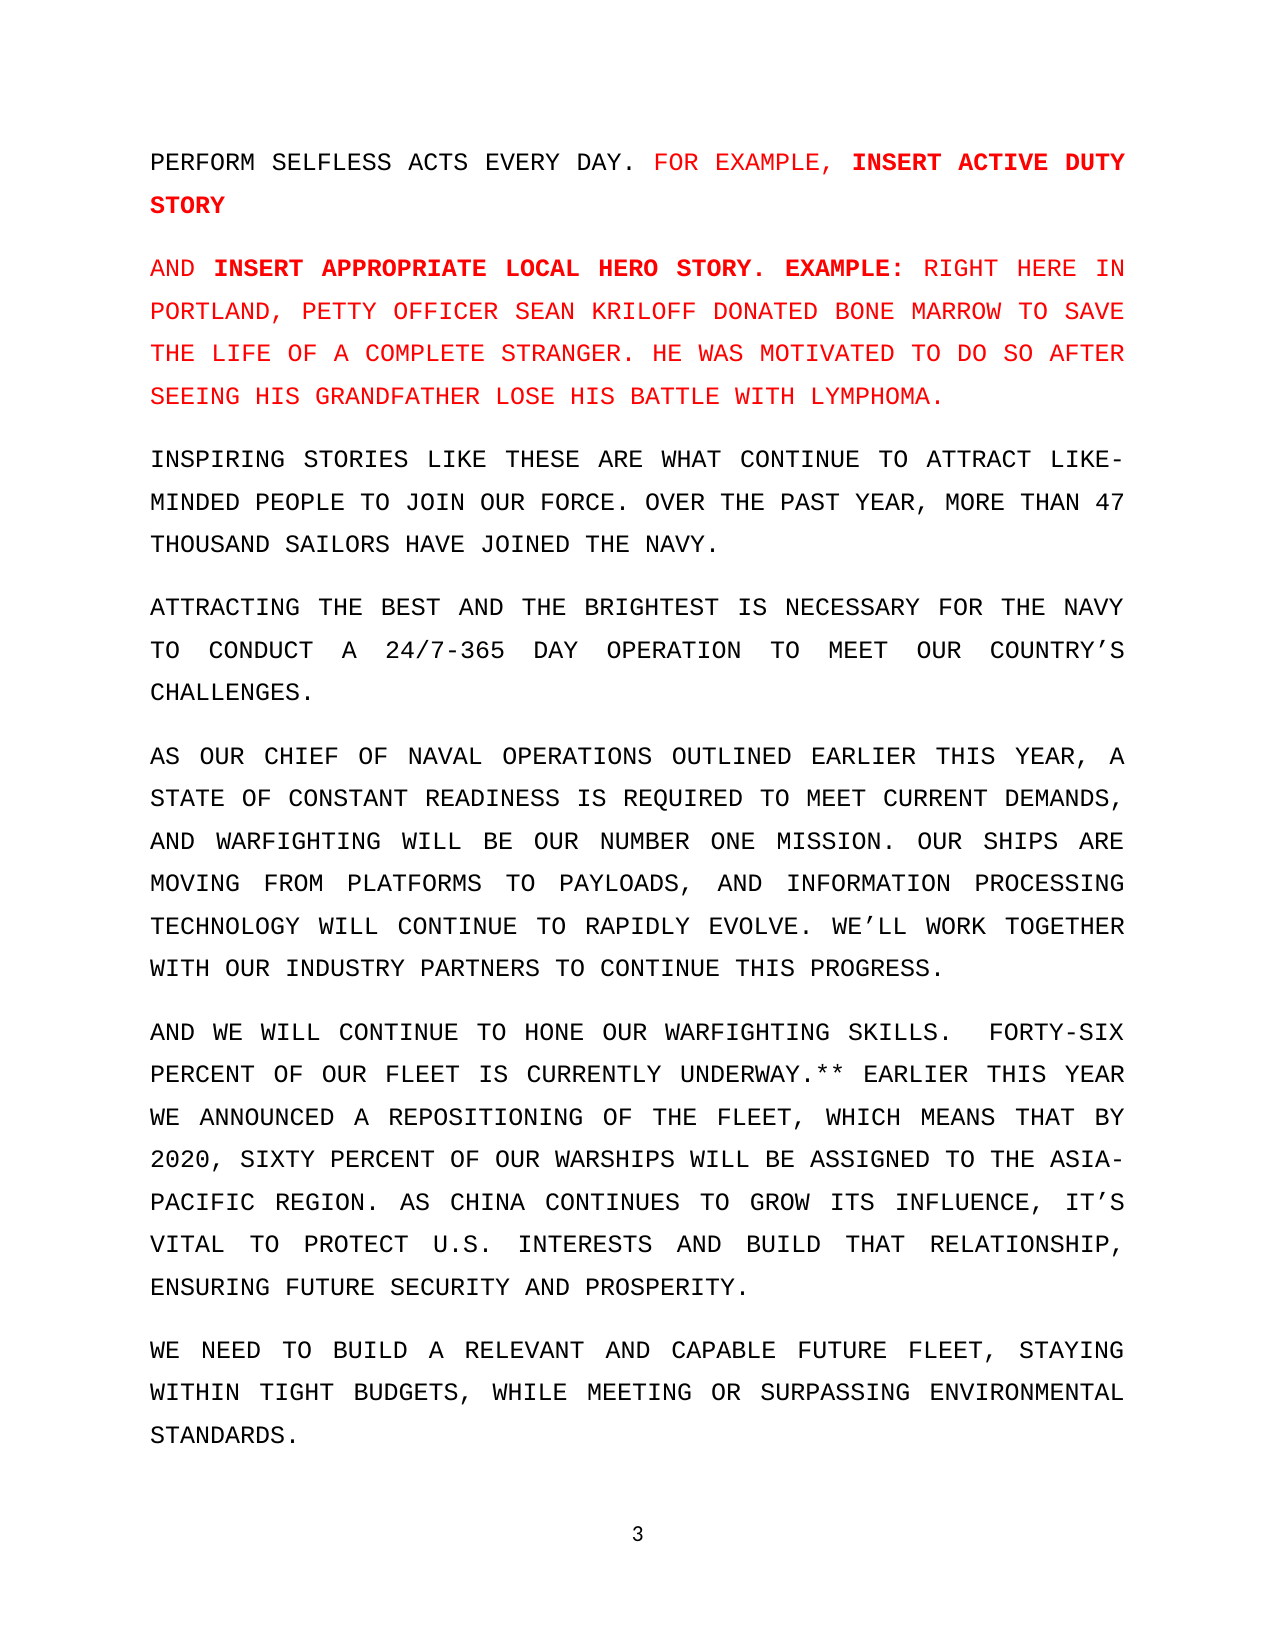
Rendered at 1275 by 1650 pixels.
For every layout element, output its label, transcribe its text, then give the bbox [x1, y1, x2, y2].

text WE NEED TO BUILD A RELEVANT AND CAPABLE FUTURE FLEET, STAYING WITHIN TIGHT BUDGETS, WHILE MEETING OR SURPASSING ENVIRONMENTAL STANDARDS. [150, 1337, 1125, 1451]
text as our chief of naval operations outlined earlier this year, a state of constant readiness is required TO MEET CURRENT DEMANDS, and WARFIGHTING WILL BE OUR NUMBER ONE MISSION. OUR SHIPS ARE MOVING FROM PLATFORMS TO PAYLOADS, AND INFORMATION PROCESSING TECHNOLOGY WILL CONTINUE TO RAPIDLY EVOLVE. WE’LL WORK TOGETHER WITH OUR INDUSTRY PARTNERS TO continue this progress. [150, 743, 1125, 984]
text Attracting the Best and the Brightest is necessary for the navy to conduct a 24/7-365 day operation to meet our country’s challenges. [150, 595, 1125, 708]
text and insert appropriate local hero story. EXAMPlE: right here in portland, PETTY OFFICER SEAN KRILOFF DONATED BONE MARROW TO SAVE THE LIFE OF A COMPLETE STRANGER. HE WAS MOTIVATED TO DO SO AFTER SEEING HIS GRANDFATHER LOSE HIS BATTLE WITH LYMPHOMA. [150, 256, 1125, 412]
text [150, 150, 1125, 221]
text inspiring stories like these are what continue to attract like-minded people to JOIN OUR force. over the past year, mORE THAN 47 thousand sailors have joined the navy. [150, 447, 1125, 560]
text and we will continue to hone our warfighting skills. FORTY-SIX PERCENT OF OUR FLEET IS currently UNDERWAY.** EARLIER THIS YEAR WE ANNOUNCED A REPOSITIONING OF THE FLEET, WHICH MEANS THAT BY 2020, SIXTY PERCENT OF OUR WARSHIPS WILL BE ASSIGNED TO THE ASIA-PACIFIC REGION. AS CHINA CONTINUES TO GROW ITS INFLUENCE, IT’S VITAL TO PROTECT U.S. INTERESTS AND BUILD THAT RELATIONSHIP, ENSURING FUTURE SECURITY AND PROSPERITY. [150, 1019, 1125, 1302]
